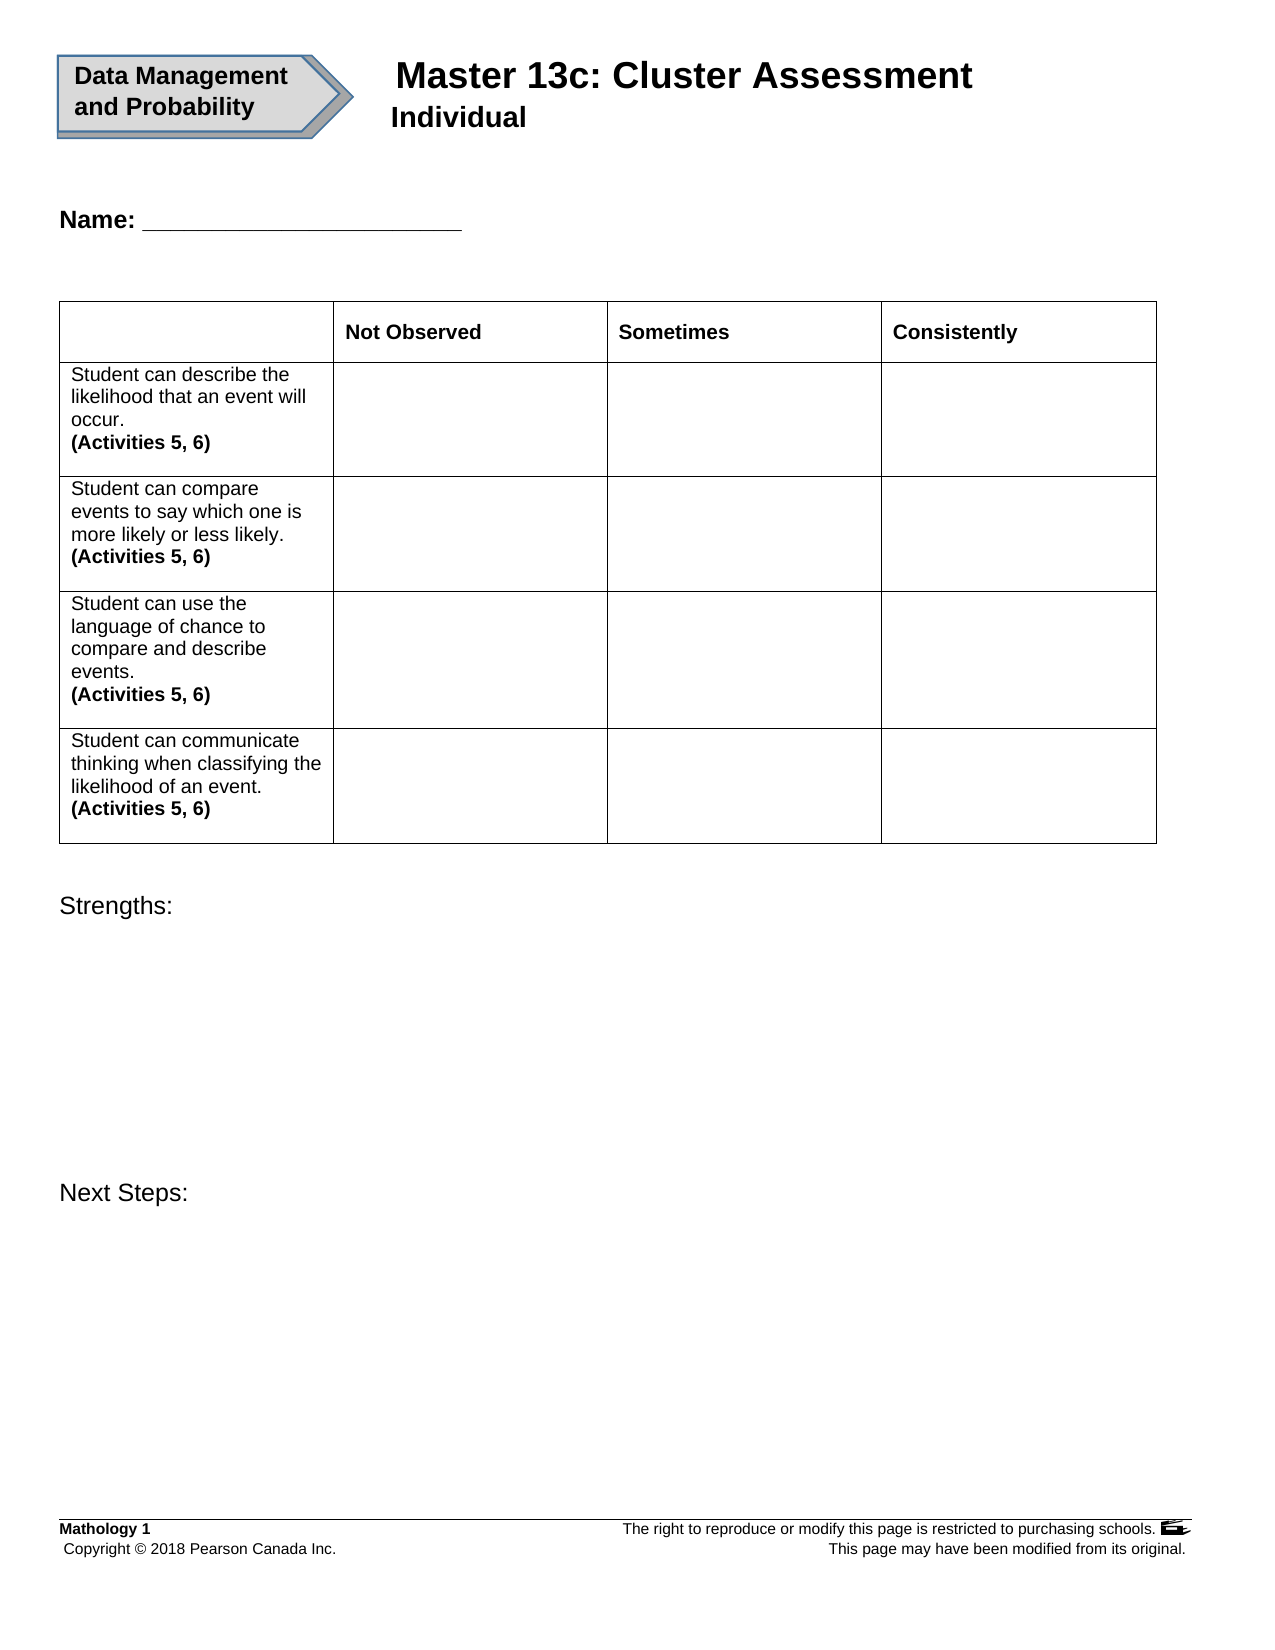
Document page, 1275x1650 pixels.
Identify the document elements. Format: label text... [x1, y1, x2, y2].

table_cell Student can communicate thinking when classifying the likelihood of an event. (Activities 5, 6) [60, 729, 333, 843]
table_header Consistently [882, 302, 1156, 362]
table_cell [334, 592, 607, 728]
table_cell [882, 592, 1156, 728]
table_header [60, 302, 333, 362]
table_cell [608, 477, 881, 591]
table_cell [882, 729, 1156, 843]
table_cell [608, 729, 881, 843]
table_header Sometimes [608, 302, 881, 362]
text Strengths: [59, 891, 1157, 920]
table_cell Student can describe the likelihood that an event will occur. (Activities 5, 6) [60, 363, 333, 476]
table_cell [608, 363, 881, 476]
table_cell [882, 363, 1156, 476]
table_cell [882, 477, 1156, 591]
table_cell [608, 592, 881, 728]
table_cell [334, 363, 607, 476]
picture [1161, 1520, 1191, 1535]
text Name: _______________________ [59, 205, 1157, 234]
table_cell Student can use the language of chance to compare and describe events. (Activities 5, 6) [60, 592, 333, 728]
table_cell [334, 729, 607, 843]
text Next Steps: [59, 1178, 1157, 1206]
table_cell Student can compare events to say which one is more likely or less likely. (Activities 5, 6) [60, 477, 333, 591]
table_cell [334, 477, 607, 591]
table_header Not Observed [334, 302, 607, 362]
